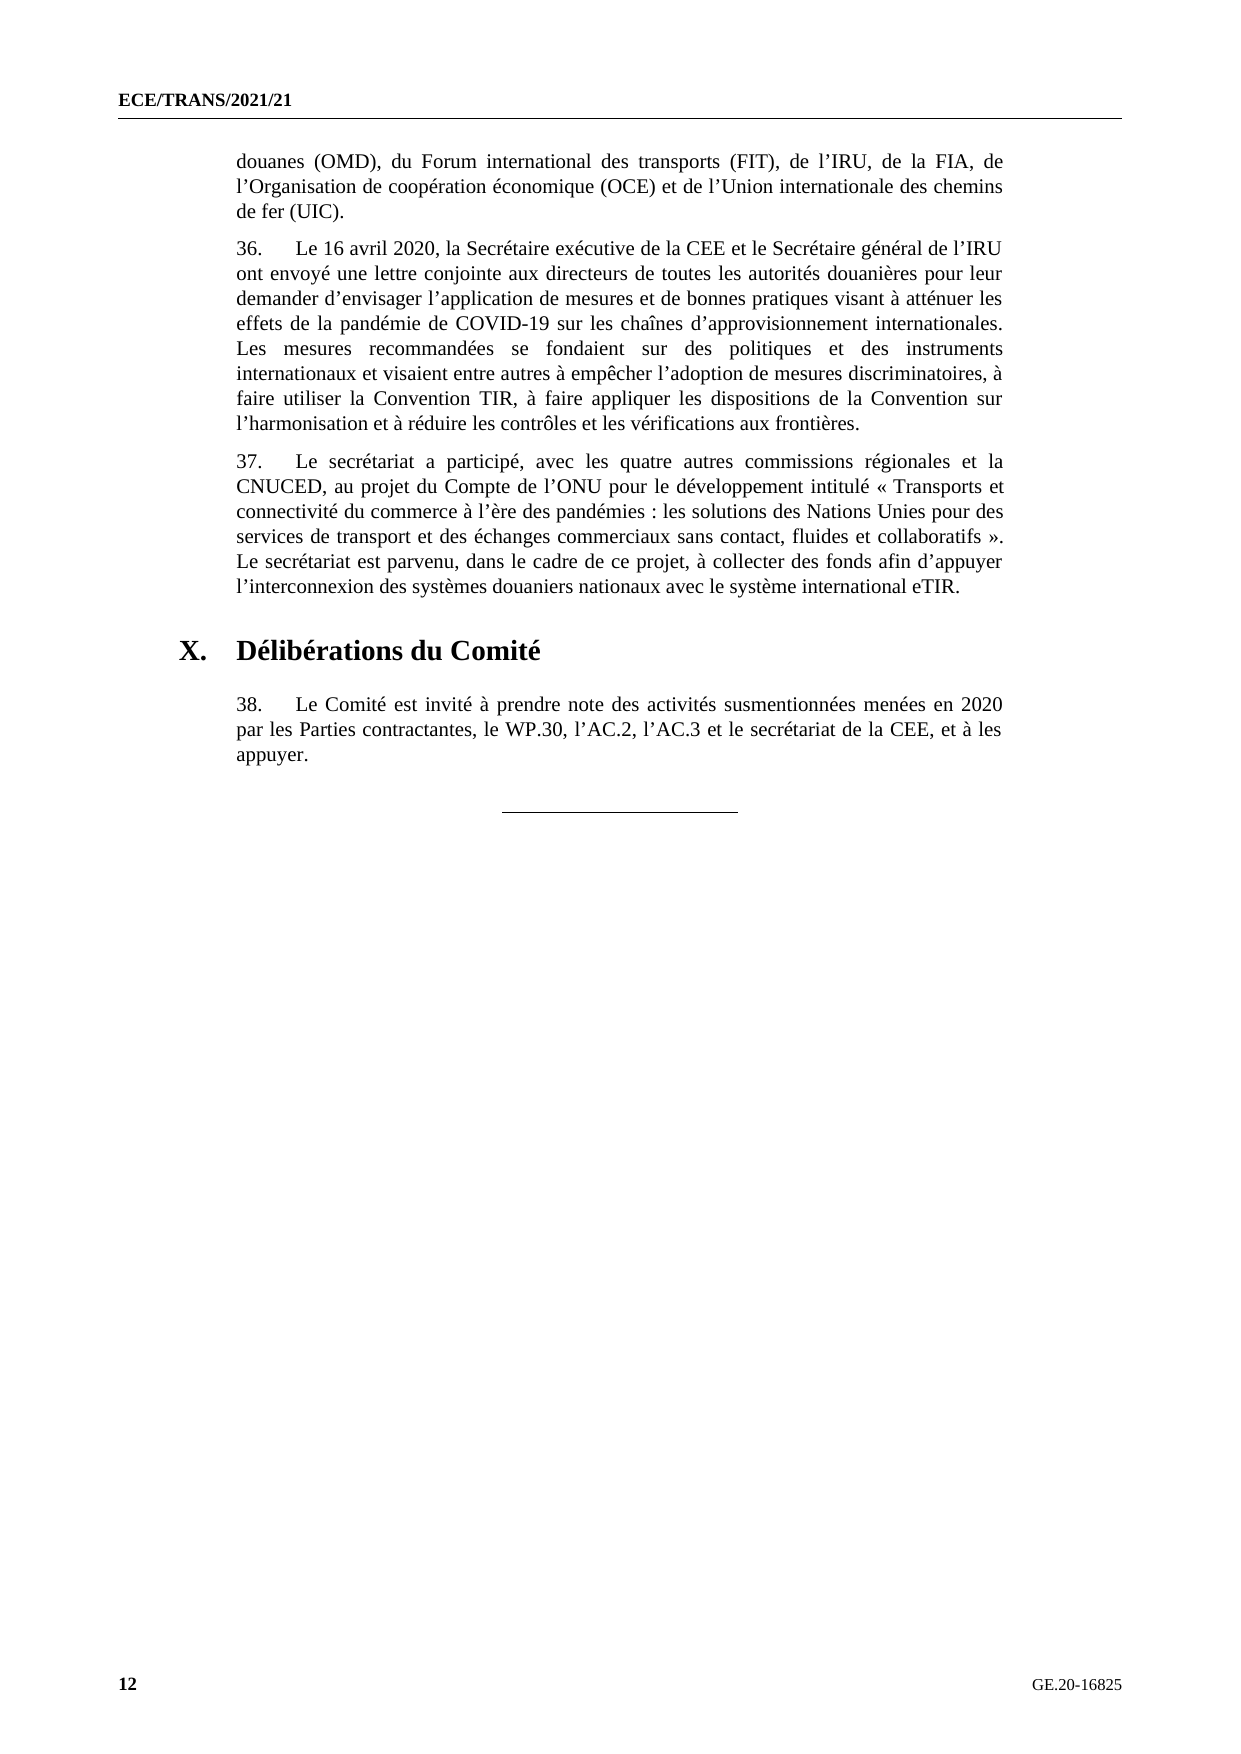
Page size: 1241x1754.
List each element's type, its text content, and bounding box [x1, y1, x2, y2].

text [236, 148, 1004, 223]
text 37. Le secrétariat a participé, avec les quatre autres commissions régionales et la CNUCED, au projet du Compte de l’ONU pour le développement intitulé « Transports et connectivité du commerce à l’ère des pandémies : les solutions des Nations Unies pour des services de transport et des échanges commerciaux sans contact, fluides et collaboratifs ». Le secrétariat est parvenu, dans le cadre de ce projet, à collecter des fonds afin d’appuyer l’interconnexion des systèmes douaniers nationaux avec le système international eTIR. [236, 448, 1004, 598]
text 38. Le Comité est invité à prendre note des activités susmentionnées menées en 2020 par les Parties contractantes, le WP.30, l’AC.2, l’AC.3 et le secrétariat de la CEE, et à les appuyer. [236, 691, 1004, 766]
text 36. Le 16 avril 2020, la Secrétaire exécutive de la CEE et le Secrétaire général de l’IRU ont envoyé une lettre conjointe aux directeurs de toutes les autorités douanières pour leur demander d’envisager l’application de mesures et de bonnes pratiques visant à atténuer les effets de la pandémie de COVID-19 sur les chaînes d’approvisionnement internationales. Les mesures recommandées se fondaient sur des politiques et des instruments internationaux et visaient entre autres à empêcher l’adoption de mesures discriminatoires, à faire utiliser la Convention TIR, à faire appliquer les dispositions de la Convention sur l’harmonisation et à réduire les contrôles et les vérifications aux frontières. [236, 235, 1004, 435]
text X. Délibérations du Comité [118, 635, 1004, 666]
